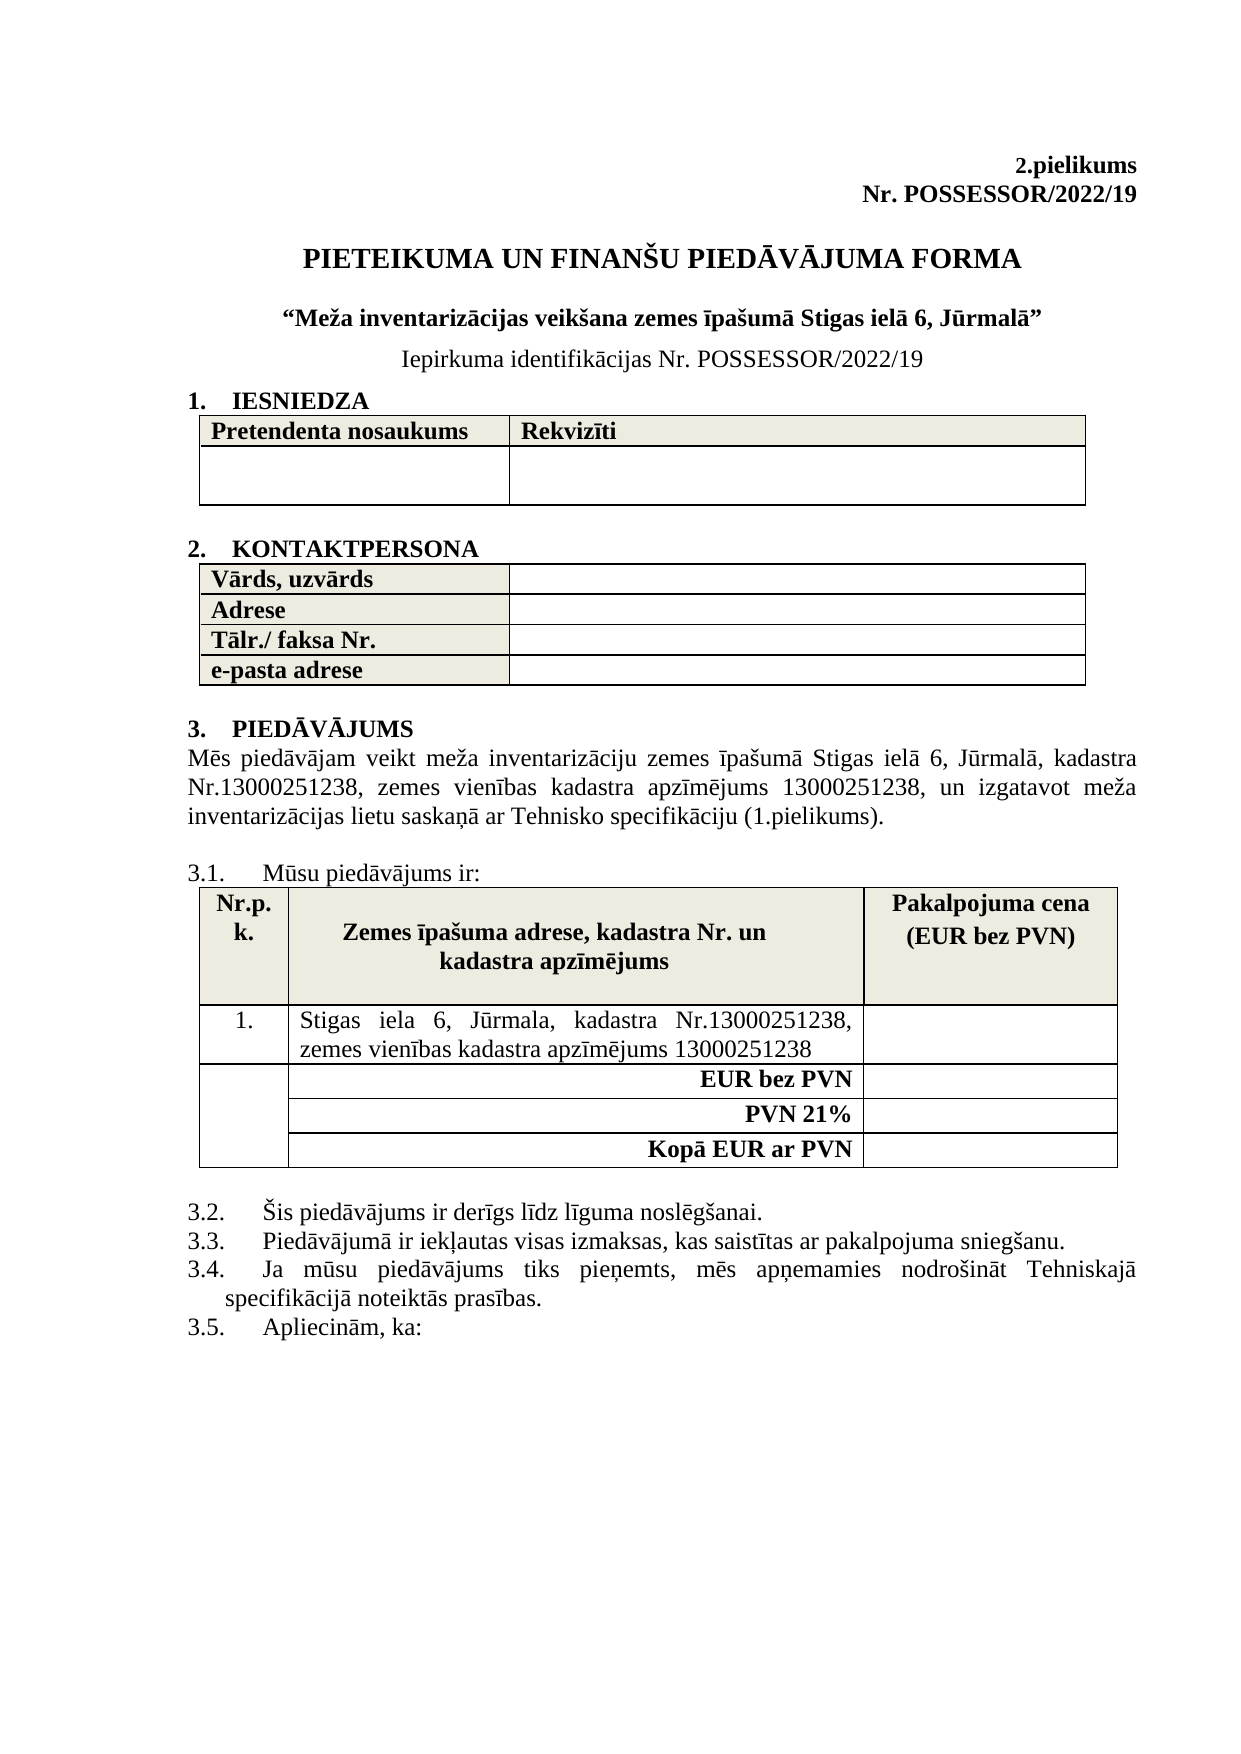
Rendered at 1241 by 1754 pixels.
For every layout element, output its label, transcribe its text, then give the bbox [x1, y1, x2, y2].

table_header [820, 888, 863, 1004]
list Šis piedāvājums ir derīgs līdz līguma noslēgšanai. [187, 1197, 1137, 1226]
table_header Vārds, uzvārds [200, 565, 509, 593]
table_cell PVN 21% [289, 1099, 863, 1132]
table_header Pakalpojuma cena (EUR bez PVN) [865, 888, 1117, 1004]
table_header [510, 565, 1085, 593]
list Piedāvājumā ir iekļautas visas izmaksas, kas saistītas ar pakalpojuma sniegšanu. [187, 1226, 1137, 1254]
table_cell [510, 447, 1085, 504]
list Ja mūsu piedāvājums tiks pieņemts, mēs apņemamies nodrošināt Tehniskajā specifikācijā noteiktās prasības. [187, 1254, 1137, 1312]
text 2. KONTAKTPERSONA [187, 534, 1137, 563]
table_cell [510, 656, 1085, 684]
list Apliecinām, ka: [187, 1312, 1137, 1341]
table_cell Adrese [200, 594, 509, 624]
table_cell 1. [200, 1006, 288, 1063]
table_cell EUR bez PVN [289, 1065, 863, 1097]
table_cell Stigas iela 6, Jūrmala, kadastra Nr.13000251238, zemes vienības kadastra apzīmējums 13000251238 [289, 1006, 863, 1063]
table_cell [200, 1065, 288, 1167]
table_cell e-pasta adrese [200, 655, 509, 684]
table_header Nr.p.k. [200, 888, 288, 1004]
table_cell [864, 1099, 1117, 1132]
text “Meža inventarizācijas veikšana zemes īpašumā Stigas ielā 6, Jūrmalā” [176, 303, 1137, 332]
table_cell [510, 625, 1085, 654]
text 2.pielikums [187, 150, 1137, 179]
list Mūsu piedāvājums ir: [187, 858, 1137, 887]
table_header Pretendenta nosaukums [200, 416, 509, 445]
text 1. IESNIEDZA [187, 386, 1137, 414]
table_cell [864, 1065, 1117, 1097]
table_cell [200, 446, 509, 504]
text PIETEIKUMA UN FINANŠU PIEDĀVĀJUMA FORMA [187, 241, 1137, 274]
table_header Rekvizīti [510, 416, 1085, 445]
table_cell Tālr./ faksa Nr. [200, 625, 509, 654]
table_header Zemes īpašuma adrese, kadastra Nr. un kadastra apzīmējums [289, 888, 820, 1004]
text Nr. POSSESSOR/2022/19 [187, 179, 1137, 207]
text Iepirkuma identifikācijas Nr. POSSESSOR/2022/19 [176, 344, 1137, 373]
table_cell [864, 1006, 1117, 1063]
text 3. PIEDĀVĀJUMS [187, 714, 1137, 743]
table_cell [510, 595, 1085, 624]
text Mēs piedāvājam veikt meža inventarizāciju zemes īpašumā Stigas ielā 6, Jūrmalā, kadastra Nr.13000251238, zemes vienības kadastra apzīmējums 13000251238, un izgatavot meža inventarizācijas lietu saskaņā ar Tehnisko specifikāciju (1.pielikums). [187, 743, 1137, 829]
table_cell [864, 1134, 1117, 1167]
table_cell Kopā EUR ar PVN [289, 1134, 863, 1167]
